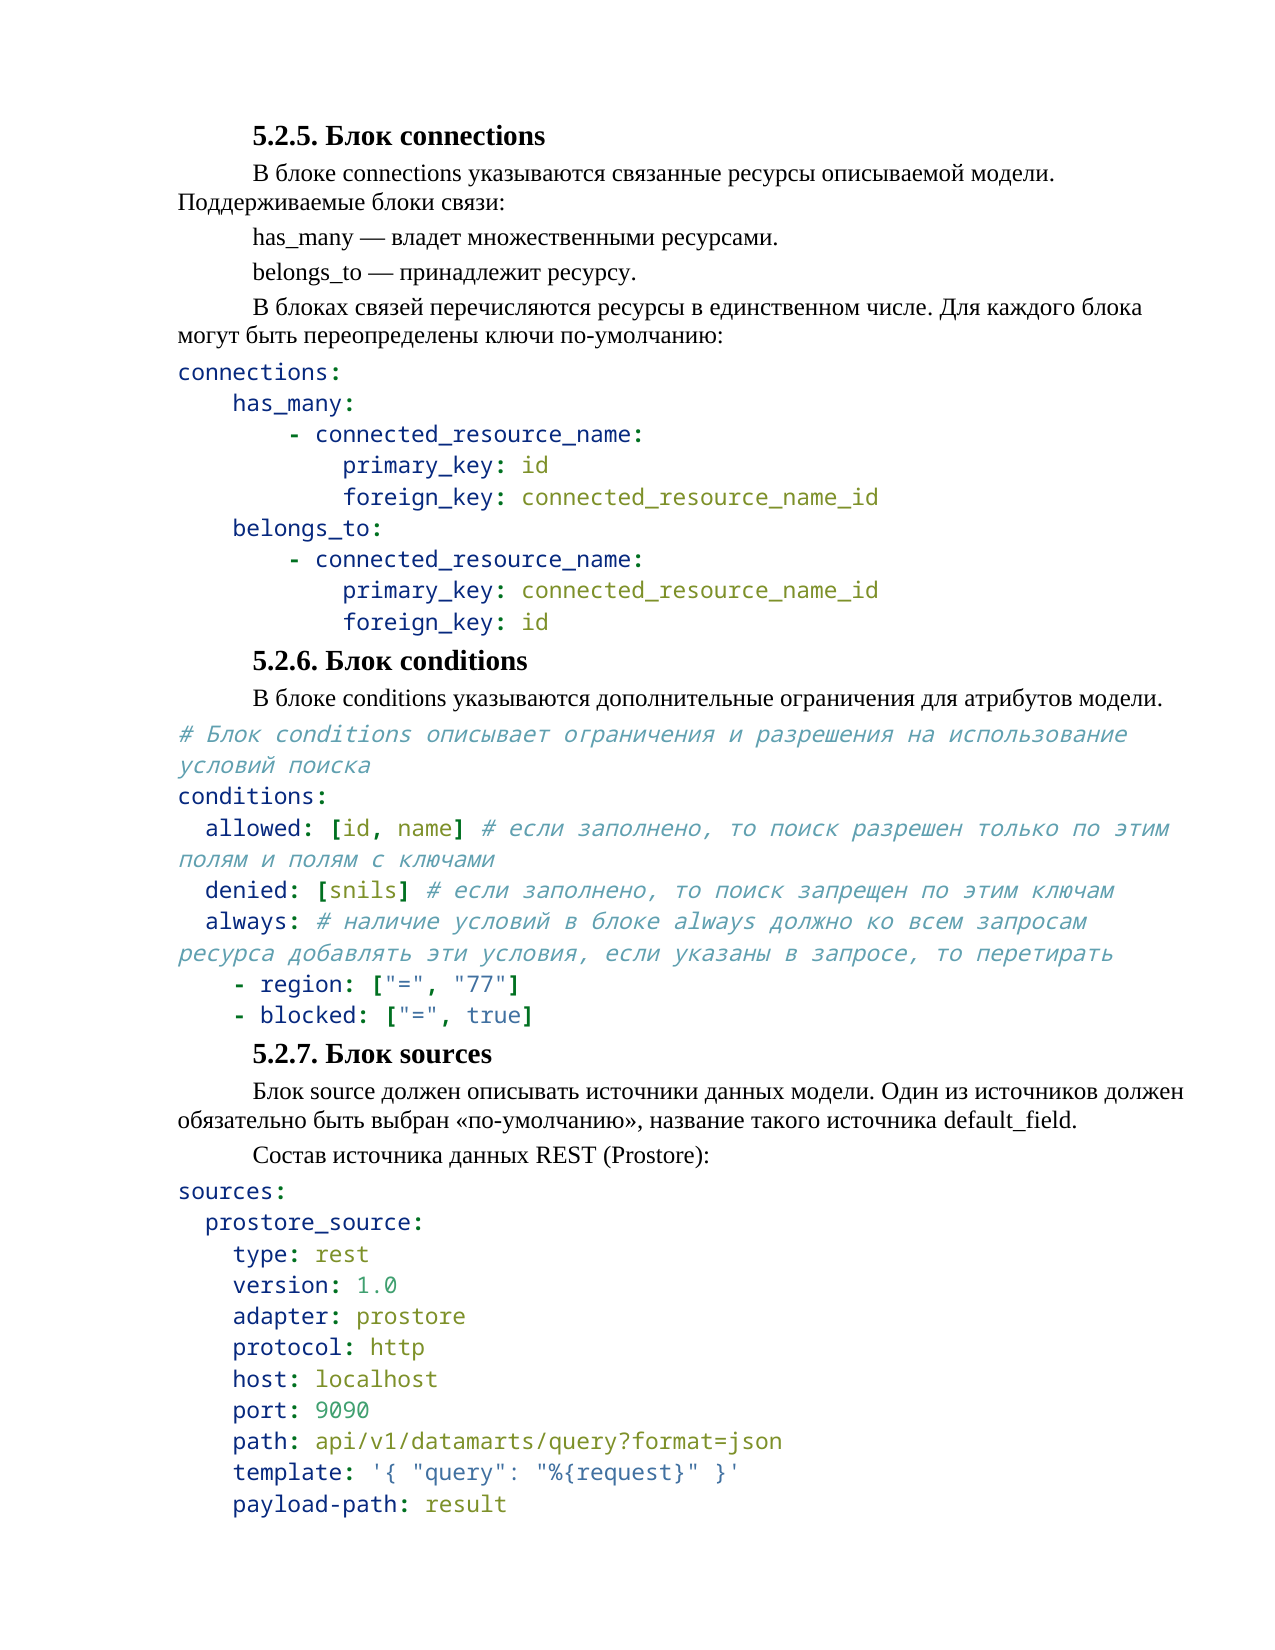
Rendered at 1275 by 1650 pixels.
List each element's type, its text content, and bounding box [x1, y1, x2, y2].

text has_many — владет множественными ресурсами. [177, 222, 1186, 250]
subtitle 5.2.7. Блок sources [177, 1036, 1186, 1070]
text В блоках связей перечисляются ресурсы в единственном числе. Для каждого блока могут быть переопределены ключи по-умолчанию: [177, 292, 1186, 349]
text connections: has_many: - connected_resource_name: primary_key: id foreign_key: connected_resource_name_id belongs_to: - connected_resource_name: primary_key: connected_resource_name_id foreign_key: id [177, 355, 1186, 637]
text Блок source должен описывать источники данных модели. Один из источников должен обязательно быть выбран «по-умолчанию», название такого источника default_field. [177, 1076, 1186, 1134]
text # Блок conditions описывает ограничения и разрешения на использование условий поиска conditions: allowed: [id, name] # если заполнено, то поиск разрешен только по этим полям и полям с ключами denied: [snils] # если заполнено, то поиск запрещен по этим ключам always: # наличие условий в блоке always должно ко всем запросам ресурса добавлять эти условия, если указаны в запросе, то перетирать - region: ["=", "77"] - blocked: ["=", true] [177, 718, 1186, 1030]
text Состав источника данных REST (Prostore): [177, 1140, 1186, 1169]
text В блоке connections указываются связанные ресурсы описываемой модели. Поддерживаемые блоки связи: [177, 158, 1186, 215]
text В блоке conditions указываются дополнительные ограничения для атрибутов модели. [177, 683, 1186, 711]
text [177, 1175, 1186, 1519]
subtitle 5.2.5. Блок connections [177, 118, 1186, 152]
subtitle 5.2.6. Блок conditions [177, 643, 1186, 676]
text belongs_to — принадлежит ресурсу. [177, 257, 1186, 285]
